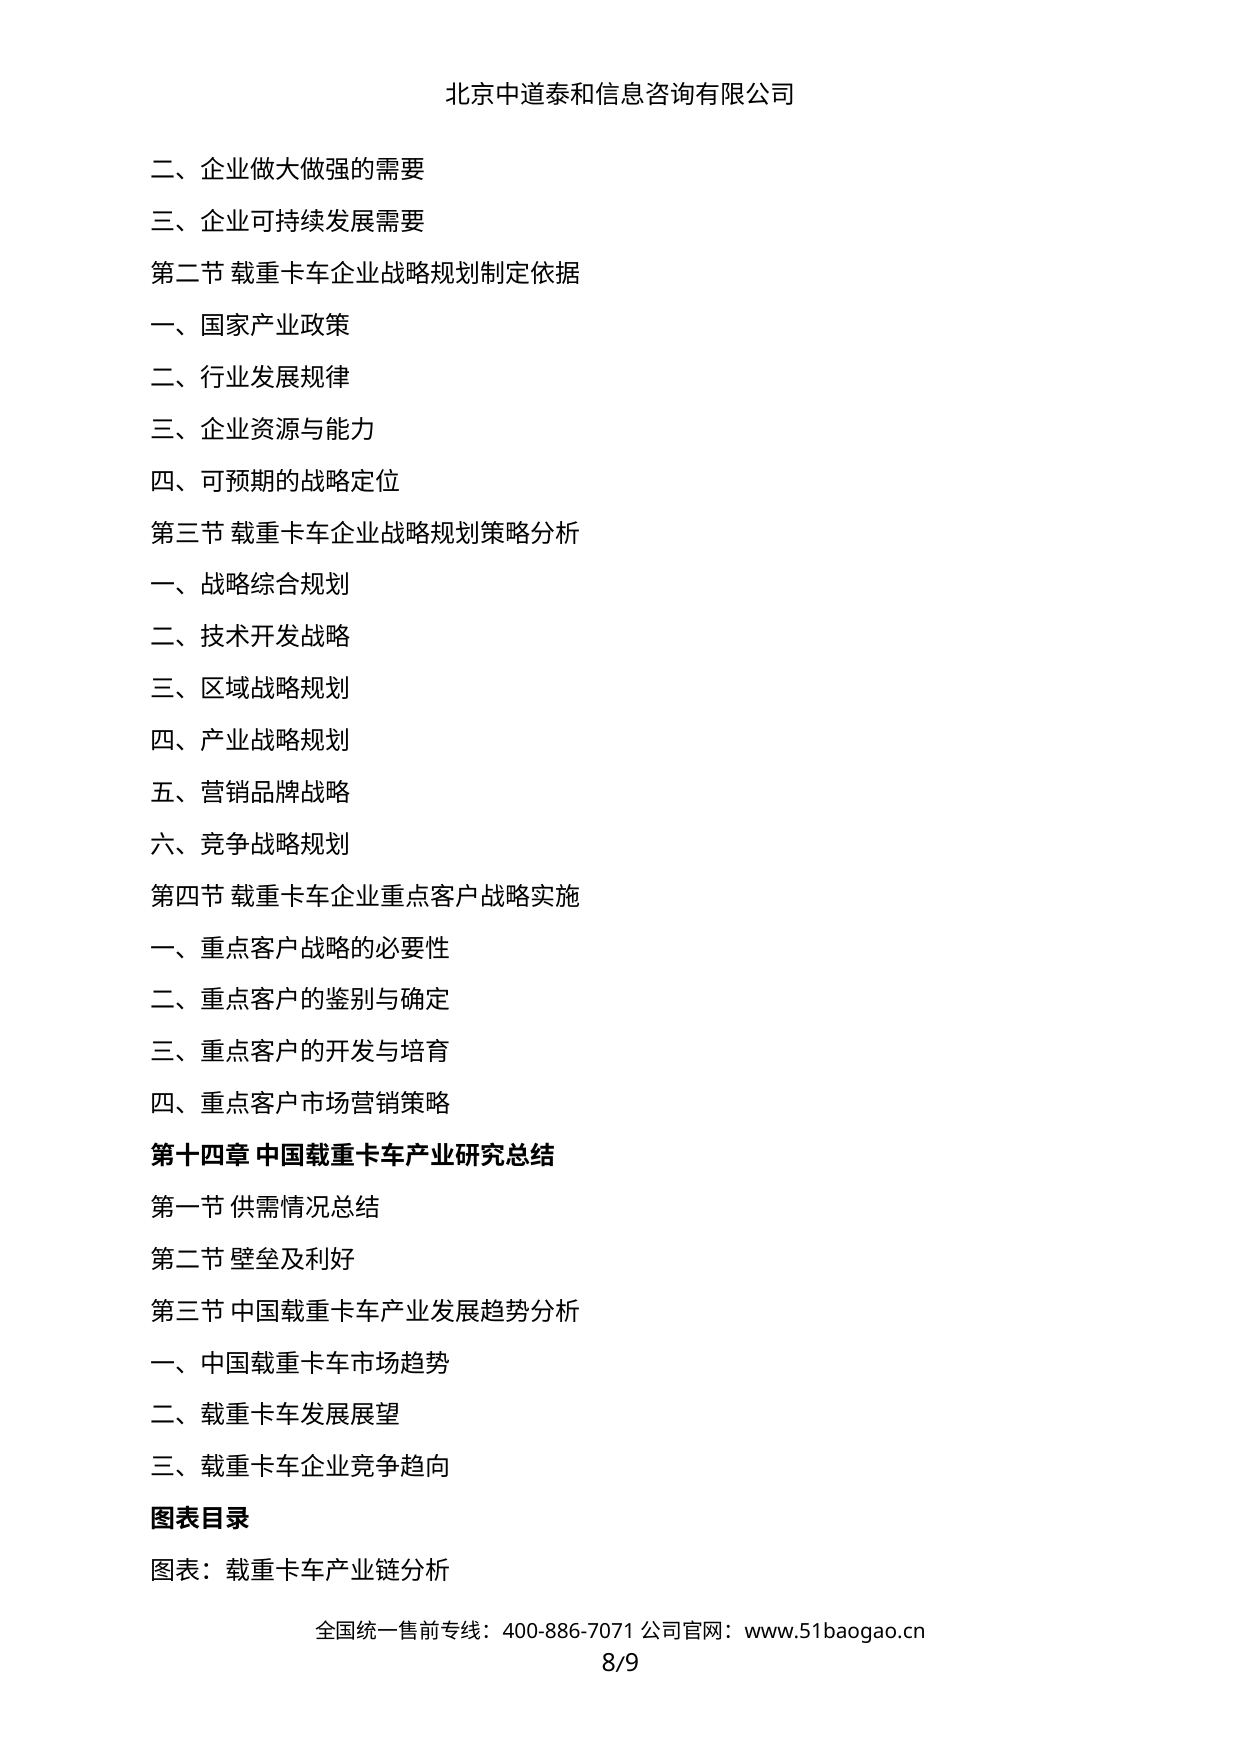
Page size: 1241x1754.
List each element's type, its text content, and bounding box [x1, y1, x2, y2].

text 二、重点客户的鉴别与确定 [150, 980, 1090, 1016]
text 第三节 载重卡车企业战略规划策略分析 [150, 513, 1090, 549]
text 二、企业做大做强的需要 [150, 150, 1090, 186]
text 二、行业发展规律 [150, 357, 1090, 394]
text 图表：载重卡车产业链分析 [150, 1551, 1090, 1587]
text 二、技术开发战略 [150, 617, 1090, 653]
text 第二节 壁垒及利好 [150, 1239, 1090, 1276]
text 第一节 供需情况总结 [150, 1187, 1090, 1224]
text 二、载重卡车发展展望 [150, 1395, 1090, 1431]
text 一、战略综合规划 [150, 565, 1090, 601]
text 三、企业可持续发展需要 [150, 202, 1090, 238]
text 四、重点客户市场营销策略 [150, 1084, 1090, 1120]
text 三、企业资源与能力 [150, 409, 1090, 446]
text 一、中国载重卡车市场趋势 [150, 1343, 1090, 1379]
text 五、营销品牌战略 [150, 772, 1090, 809]
text 六、竞争战略规划 [150, 824, 1090, 861]
text 一、重点客户战略的必要性 [150, 928, 1090, 964]
text 图表目录 [150, 1499, 1090, 1535]
text 一、国家产业政策 [150, 306, 1090, 342]
text 第三节 中国载重卡车产业发展趋势分析 [150, 1291, 1090, 1327]
text 第十四章 中国载重卡车产业研究总结 [150, 1136, 1090, 1172]
text 四、可预期的战略定位 [150, 461, 1090, 497]
text 第四节 载重卡车企业重点客户战略实施 [150, 876, 1090, 912]
text 三、重点客户的开发与培育 [150, 1032, 1090, 1068]
text 三、载重卡车企业竞争趋向 [150, 1447, 1090, 1483]
text 第二节 载重卡车企业战略规划制定依据 [150, 254, 1090, 290]
text 四、产业战略规划 [150, 721, 1090, 757]
text 三、区域战略规划 [150, 669, 1090, 705]
